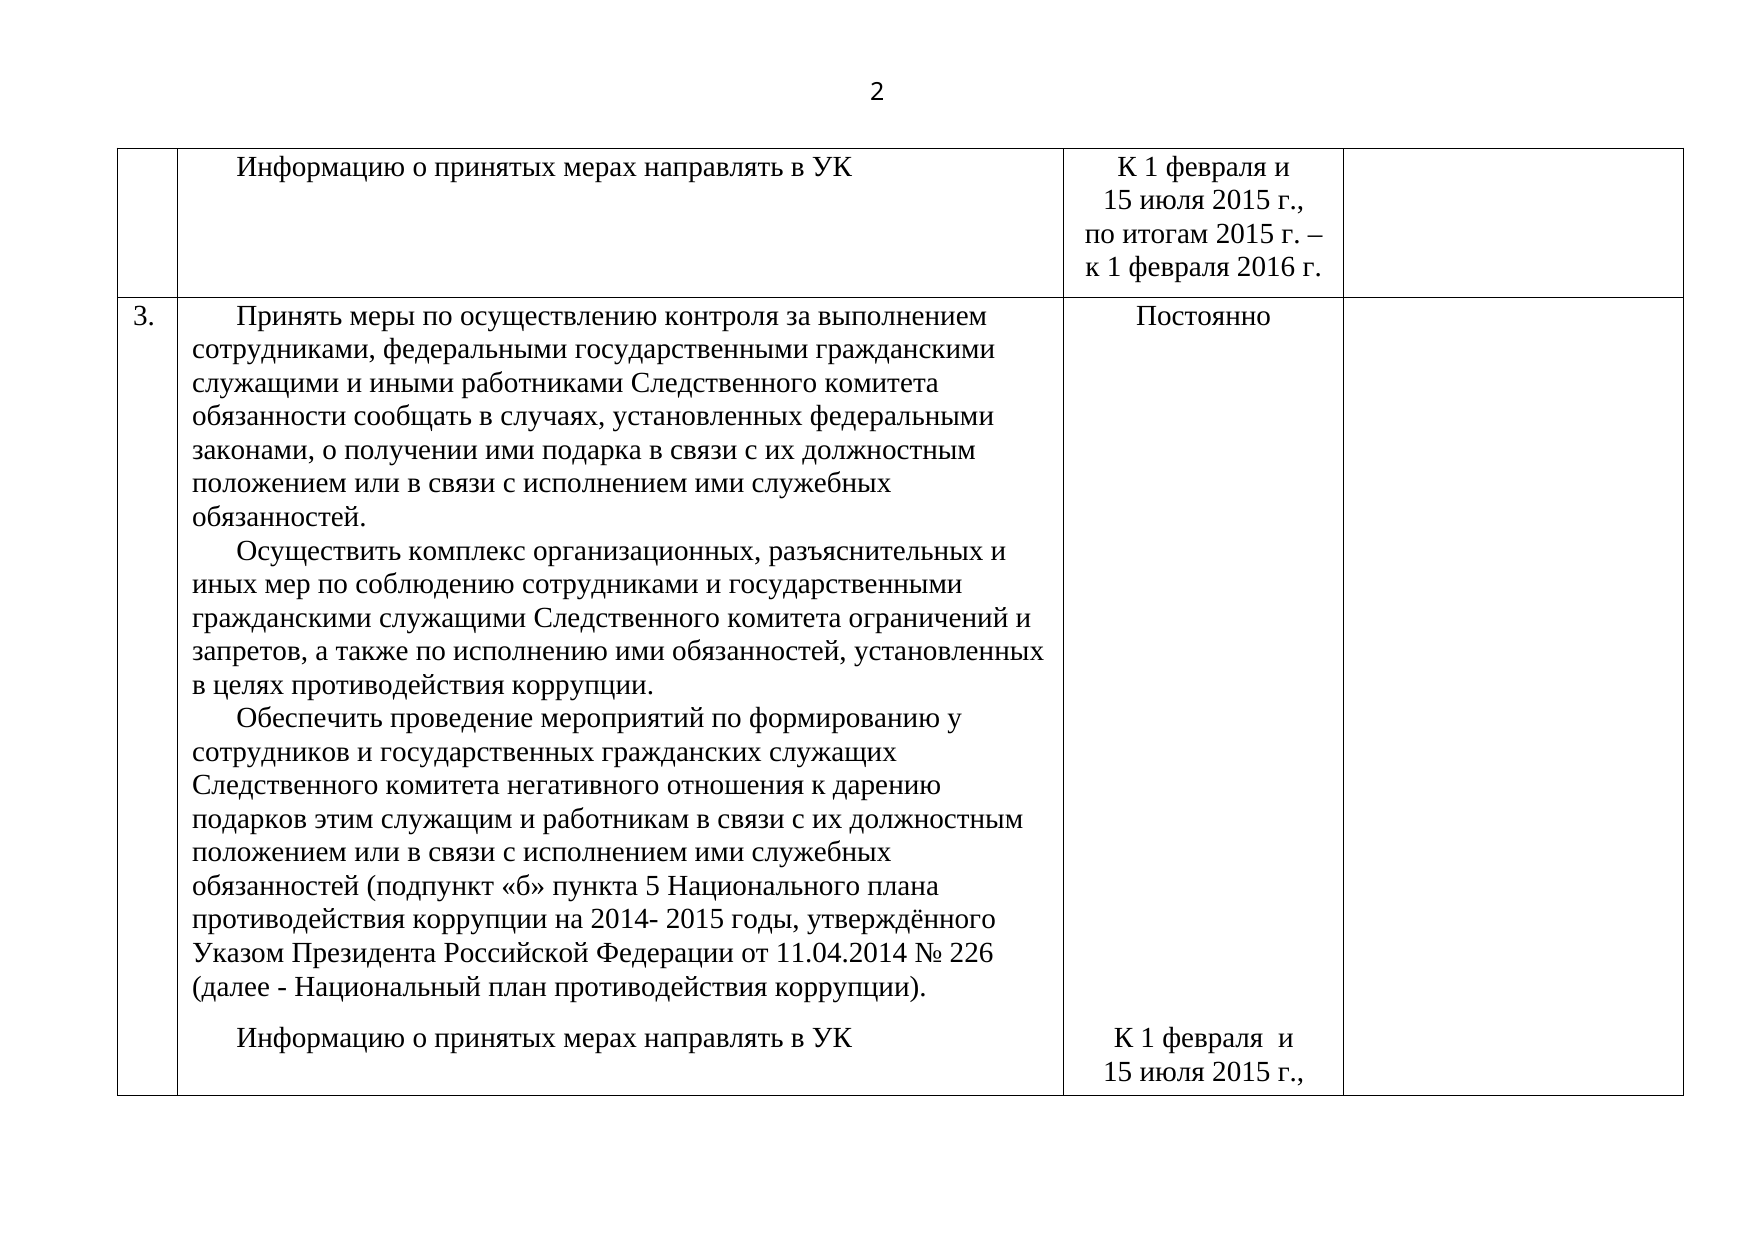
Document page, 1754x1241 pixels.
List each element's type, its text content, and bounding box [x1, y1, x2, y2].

table_cell [1344, 1020, 1683, 1094]
table_cell [118, 149, 177, 297]
table_cell Информацию о принятых мерах направлять в УК [178, 1020, 1063, 1094]
table_cell Постоянно [1064, 298, 1343, 1019]
table_cell Принять меры по осуществлению контроля за выполнением сотрудниками, федеральными государственными гражданскими служащими и иными работниками Следственного комитета обязанности сообщать в случаях, установленных федеральными законами, о получении ими подарка в связи с их должностным положением или в связи с исполнением ими служебных обязанностей. Осуществить комплекс организационных, разъяснительных и иных мер по соблюдению сотрудниками и государственными гражданскими служащими Следственного комитета ограничений и запретов, а также по исполнению ими обязанностей, установленных в целях противодействия коррупции. Обеспечить проведение мероприятий по формированию у сотрудников и государственных гражданских служащих Следственного комитета негативного отношения к дарению подарков этим служащим и работникам в связи с их должностным положением или в связи с исполнением ими служебных обязанностей (подпункт «б» пункта 5 Национального плана противодействия коррупции на 2014- 2015 годы, утверждённого Указом Президента Российской Федерации от 11.04.2014 № 226 (далее - Национальный план противодействия коррупции). [178, 298, 1063, 1019]
table_cell [1344, 298, 1683, 1019]
table_cell Информацию о принятых мерах направлять в УК [178, 149, 1063, 297]
table_cell К 1 февраля и 15 июля 2015 г., [1064, 1020, 1343, 1094]
table_cell К 1 февраля и 15 июля 2015 г., по итогам 2015 г. – к 1 февраля 2016 г. [1064, 149, 1343, 297]
table_cell [118, 298, 177, 1094]
table_cell [1344, 149, 1683, 297]
